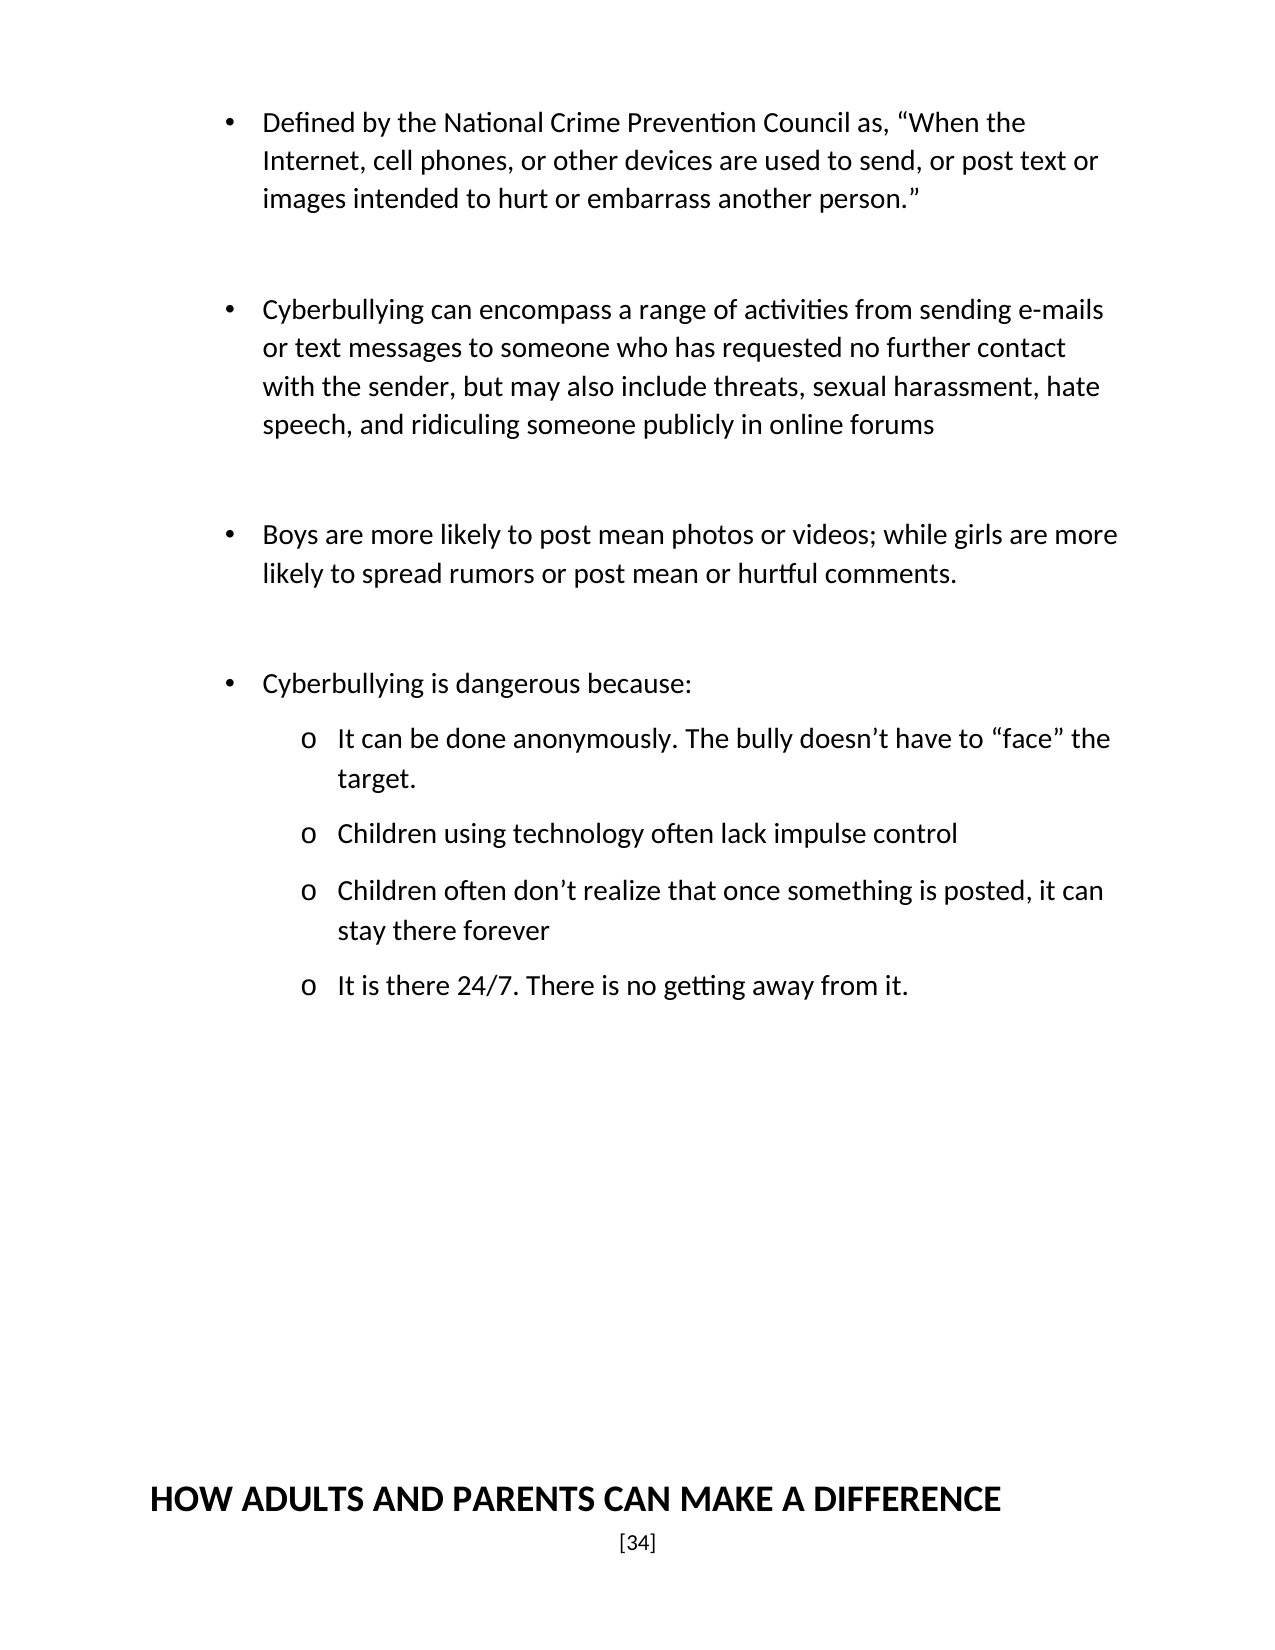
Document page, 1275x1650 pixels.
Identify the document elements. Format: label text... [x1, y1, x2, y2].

list It is there 24/7. There is no getting away from it. [300, 967, 1125, 1004]
list Cyberbullying can encompass a range of activities from sending e-mails or text messages to someone who has requested no further contact with the sender, but may also include threats, sexual harassment, hate speech, and ridiculing someone publicly in online forums [225, 291, 1125, 442]
text HOW ADULTS AND PARENTS CAN MAKE A DIFFERENCE [150, 1475, 1125, 1521]
list It can be done anonymously. The bully doesn’t have to “face” the target. [300, 720, 1125, 796]
list Cyberbullying is dangerous because: [225, 665, 1125, 701]
list Children often don’t realize that once something is posted, it can stay there forever [300, 872, 1125, 947]
list Defined by the National Crime Prevention Council as, “When the Internet, cell phones, or other devices are used to send, or post text or images intended to hurt or embarrass another person.” [225, 104, 1125, 216]
list Children using technology often lack impulse control [300, 815, 1125, 852]
list Boys are more likely to post mean photos or videos; while girls are more likely to spread rumors or post mean or hurtful comments. [225, 516, 1125, 590]
